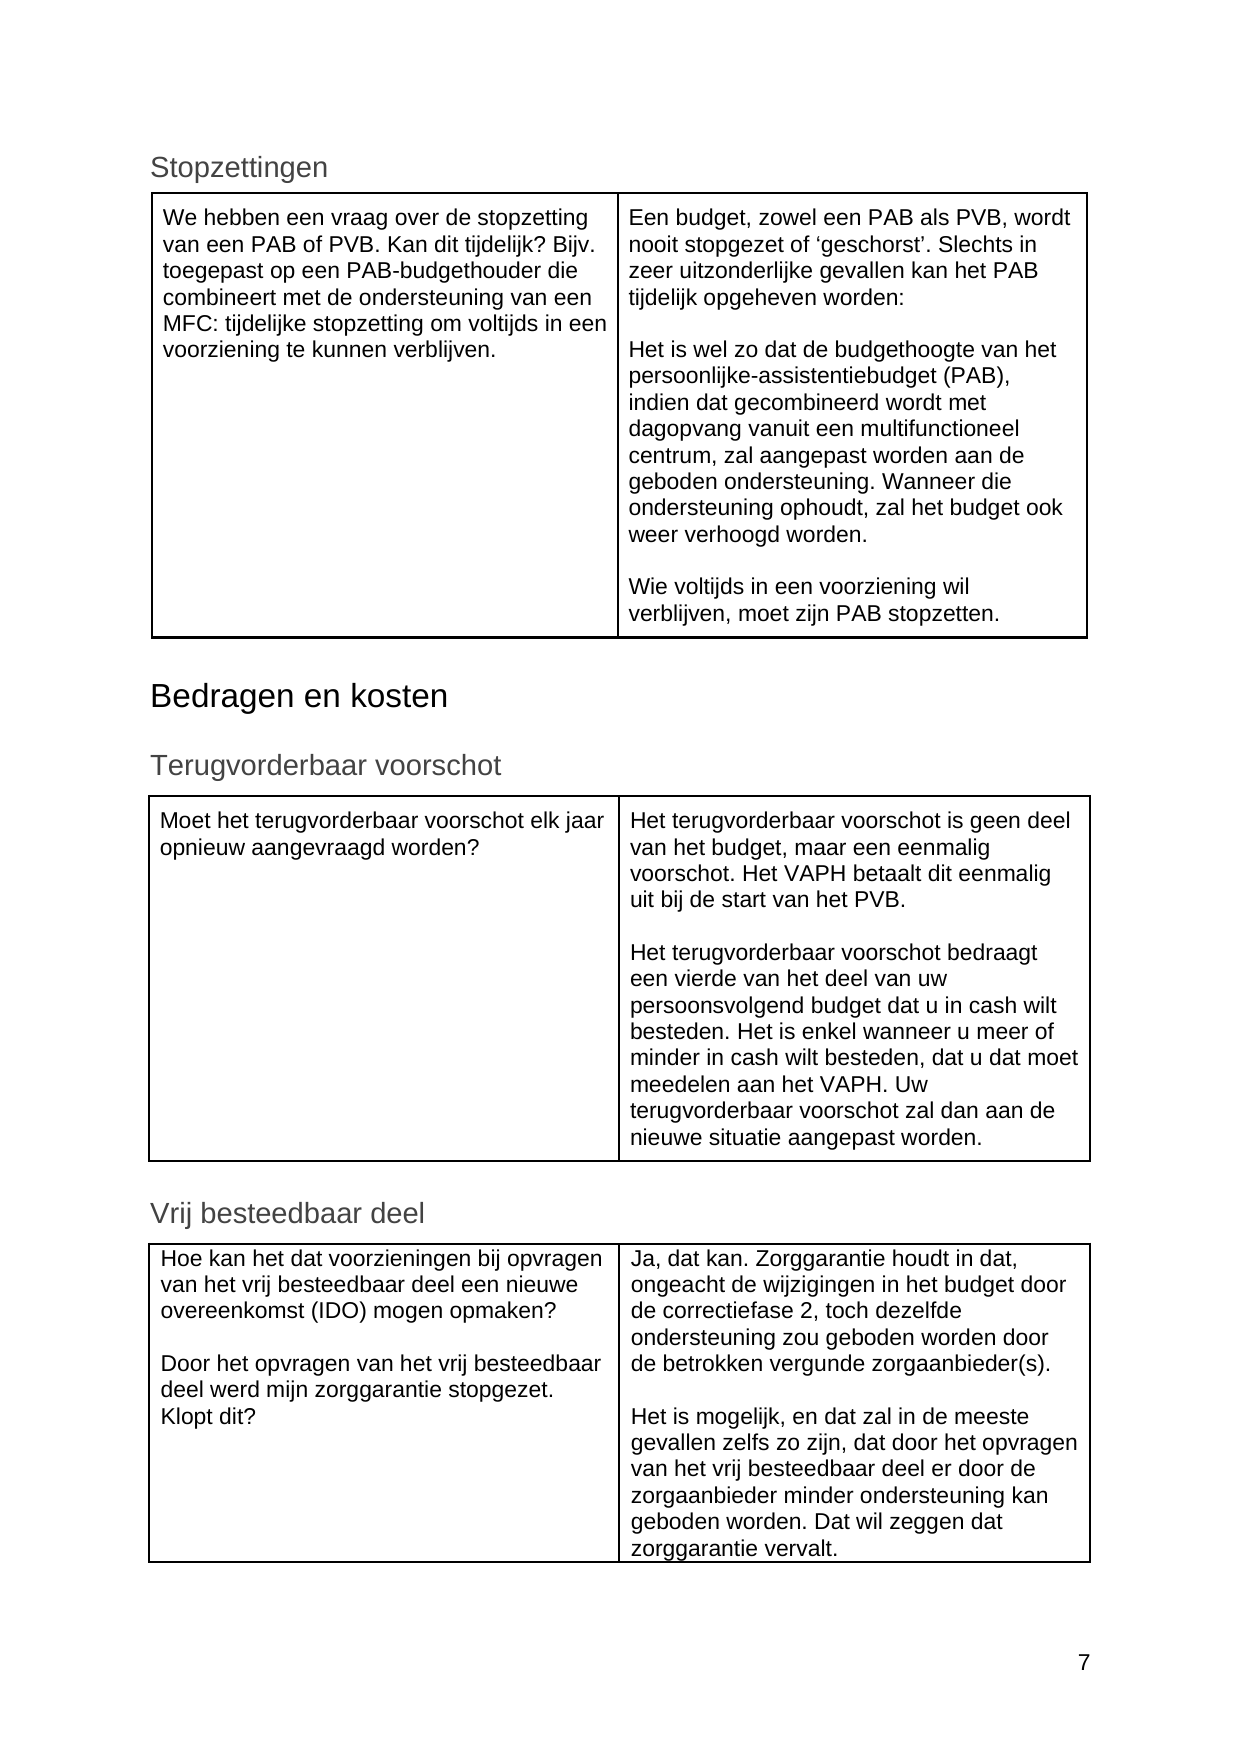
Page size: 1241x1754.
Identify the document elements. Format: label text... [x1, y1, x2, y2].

table_header Ja, dat kan. Zorggarantie houdt in dat, ongeacht de wijzigingen in het budget door de correctiefase 2, toch dezelfde ondersteuning zou geboden worden door de betrokken vergunde zorgaanbieder(s). Het is mogelijk, en dat zal in de meeste gevallen zelfs zo zijn, dat door het opvragen van het vrij besteedbaar deel er door de zorgaanbieder minder ondersteuning kan geboden worden. Dat wil zeggen dat zorggarantie vervalt. [620, 1245, 1089, 1561]
subtitle Vrij besteedbaar deel [150, 1196, 1090, 1229]
table_header We hebben een vraag over de stopzetting van een PAB of PVB. Kan dit tijdelijk? Bijv. toegepast op een PAB-budgethouder die combineert met de ondersteuning van een MFC: tijdelijke stopzetting om voltijds in een voorziening te kunnen verblijven. [153, 194, 617, 636]
table_header Moet het terugvorderbaar voorschot elk jaar opnieuw aangevraagd worden? [150, 797, 618, 1160]
subtitle Terugvorderbaar voorschot [150, 748, 1090, 781]
table_header Een budget, zowel een PAB als PVB, wordt nooit stopgezet of ‘geschorst’. Slechts in zeer uitzonderlijke gevallen kan het PAB tijdelijk opgeheven worden: Het is wel zo dat de budgethoogte van het persoonlijke-assistentiebudget (PAB), indien dat gecombineerd wordt met dagopvang vanuit een multifunctioneel centrum, zal aangepast worden aan de geboden ondersteuning. Wanneer die ondersteuning ophoudt, zal het budget ook weer verhoogd worden. Wie voltijds in een voorziening wil verblijven, moet zijn PAB stopzetten. [619, 194, 1086, 636]
subtitle Stopzettingen [150, 150, 1090, 183]
subtitle Bedragen en kosten [150, 676, 1090, 714]
table_header Het terugvorderbaar voorschot is geen deel van het budget, maar een eenmalig voorschot. Het VAPH betaalt dit eenmalig uit bij de start van het PVB. Het terugvorderbaar voorschot bedraagt een vierde van het deel van uw persoonsvolgend budget dat u in cash wilt besteden. Het is enkel wanneer u meer of minder in cash wilt besteden, dat u dat moet meedelen aan het VAPH. Uw terugvorderbaar voorschot zal dan aan de nieuwe situatie aangepast worden. [620, 797, 1089, 1160]
table_header Hoe kan het dat voorzieningen bij opvragen van het vrij besteedbaar deel een nieuwe overeenkomst (IDO) mogen opmaken? Door het opvragen van het vrij besteedbaar deel werd mijn zorggarantie stopgezet. Klopt dit? [150, 1245, 618, 1561]
